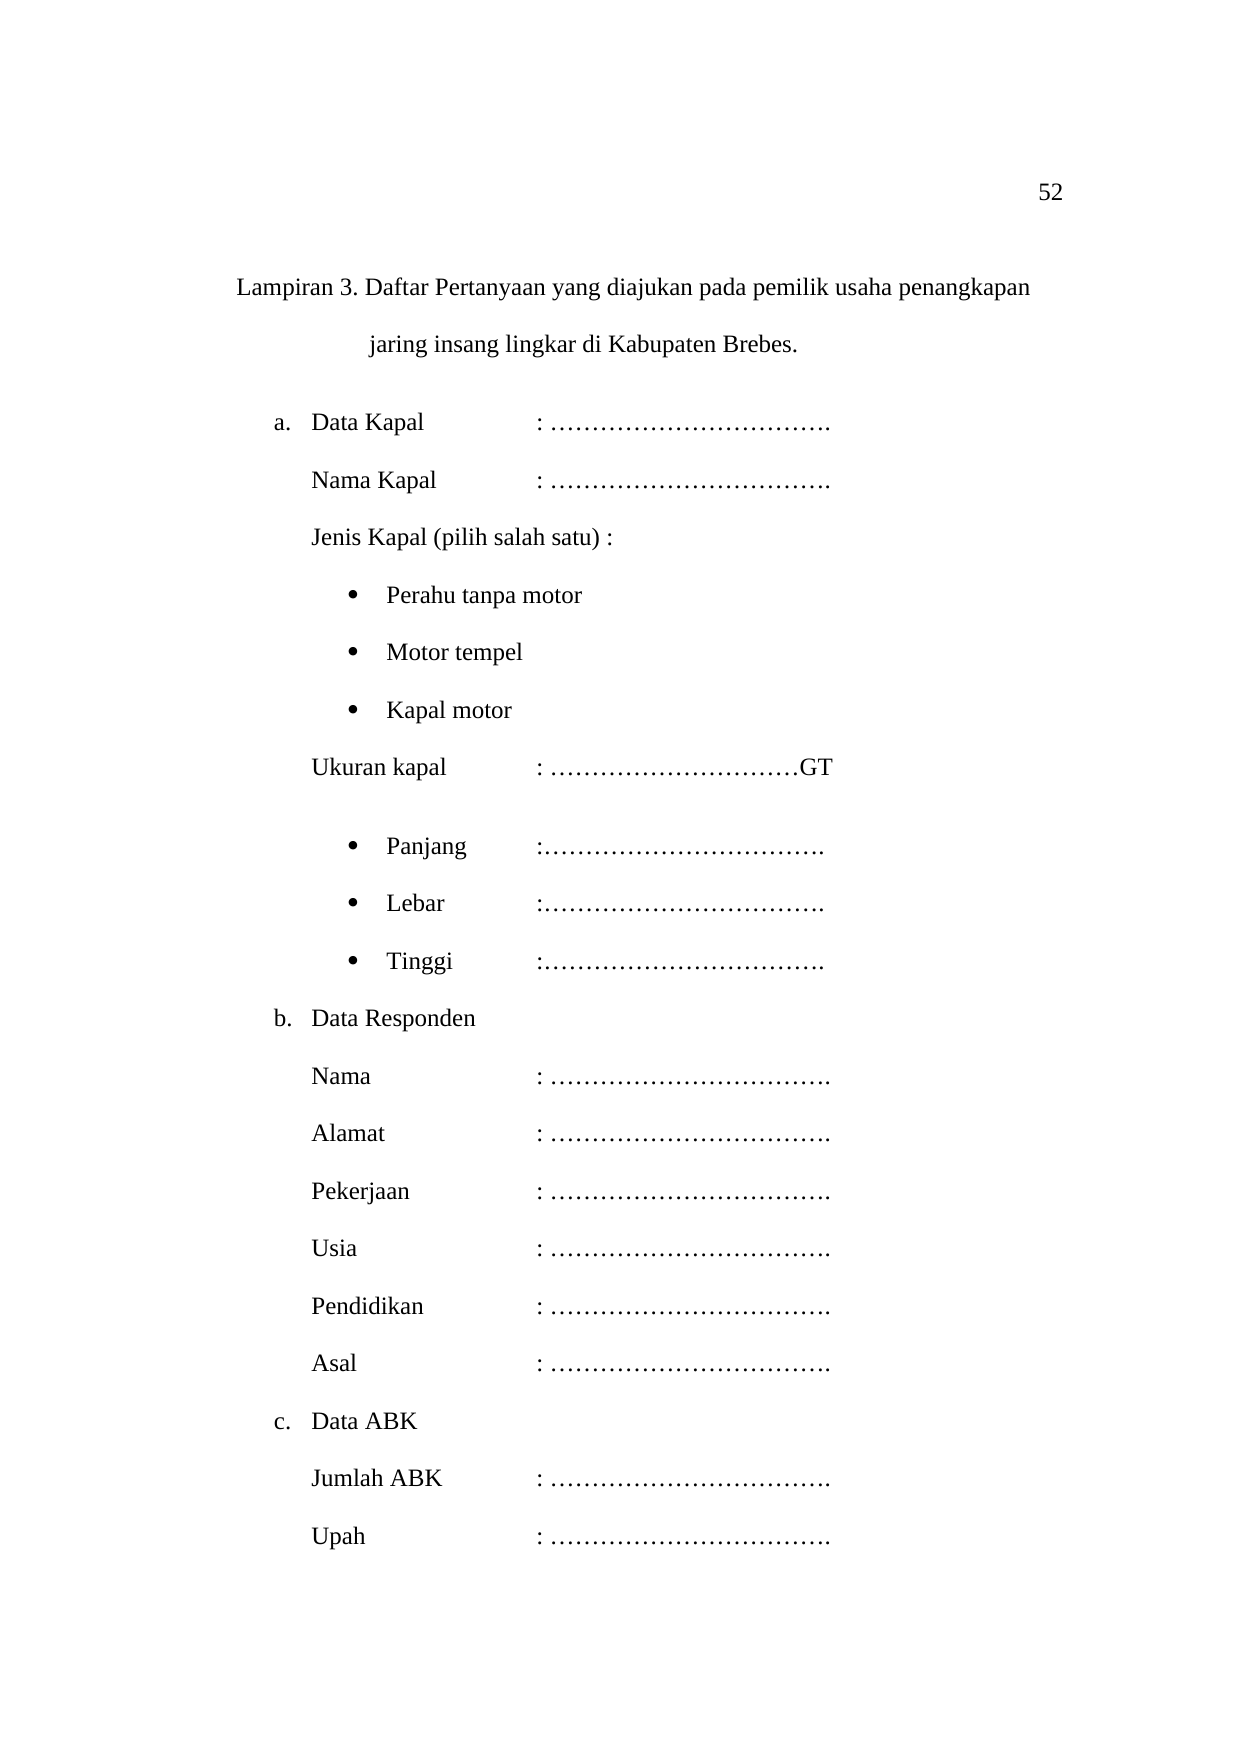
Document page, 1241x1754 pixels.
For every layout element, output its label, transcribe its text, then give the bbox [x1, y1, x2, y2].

text Upah : ……………………………. [311, 1521, 1063, 1549]
list Perahu tanpa motor [349, 580, 1063, 609]
text Alamat : ……………………………. [311, 1118, 1063, 1147]
text Ukuran kapal : …………………………GT [311, 752, 1063, 781]
list Panjang :……………………………. [349, 831, 1063, 859]
list Data ABK [274, 1406, 1063, 1434]
list Data Kapal : ……………………………. [274, 407, 1063, 436]
text Lampiran 3. Daftar Pertanyaan yang diajukan pada pemilik usaha penangkapan jaring insang lingkar di Kabupaten Brebes. [236, 272, 1063, 358]
text Asal : ……………………………. [311, 1348, 1063, 1377]
text Pekerjaan : ……………………………. [311, 1176, 1063, 1204]
text Nama : ……………………………. [311, 1061, 1063, 1089]
list Motor tempel [349, 637, 1063, 666]
text Usia : ……………………………. [311, 1233, 1063, 1262]
list Data Responden [274, 1003, 1063, 1032]
text Jenis Kapal (pilih salah satu) : [311, 522, 1063, 551]
list Lebar :……………………………. [349, 888, 1063, 917]
list Tinggi :……………………………. [349, 946, 1063, 974]
list Kapal motor [349, 695, 1063, 724]
text Jumlah ABK : ……………………………. [311, 1463, 1063, 1492]
text Nama Kapal : ……………………………. [311, 465, 1063, 494]
text Pendidikan : ……………………………. [311, 1291, 1063, 1319]
